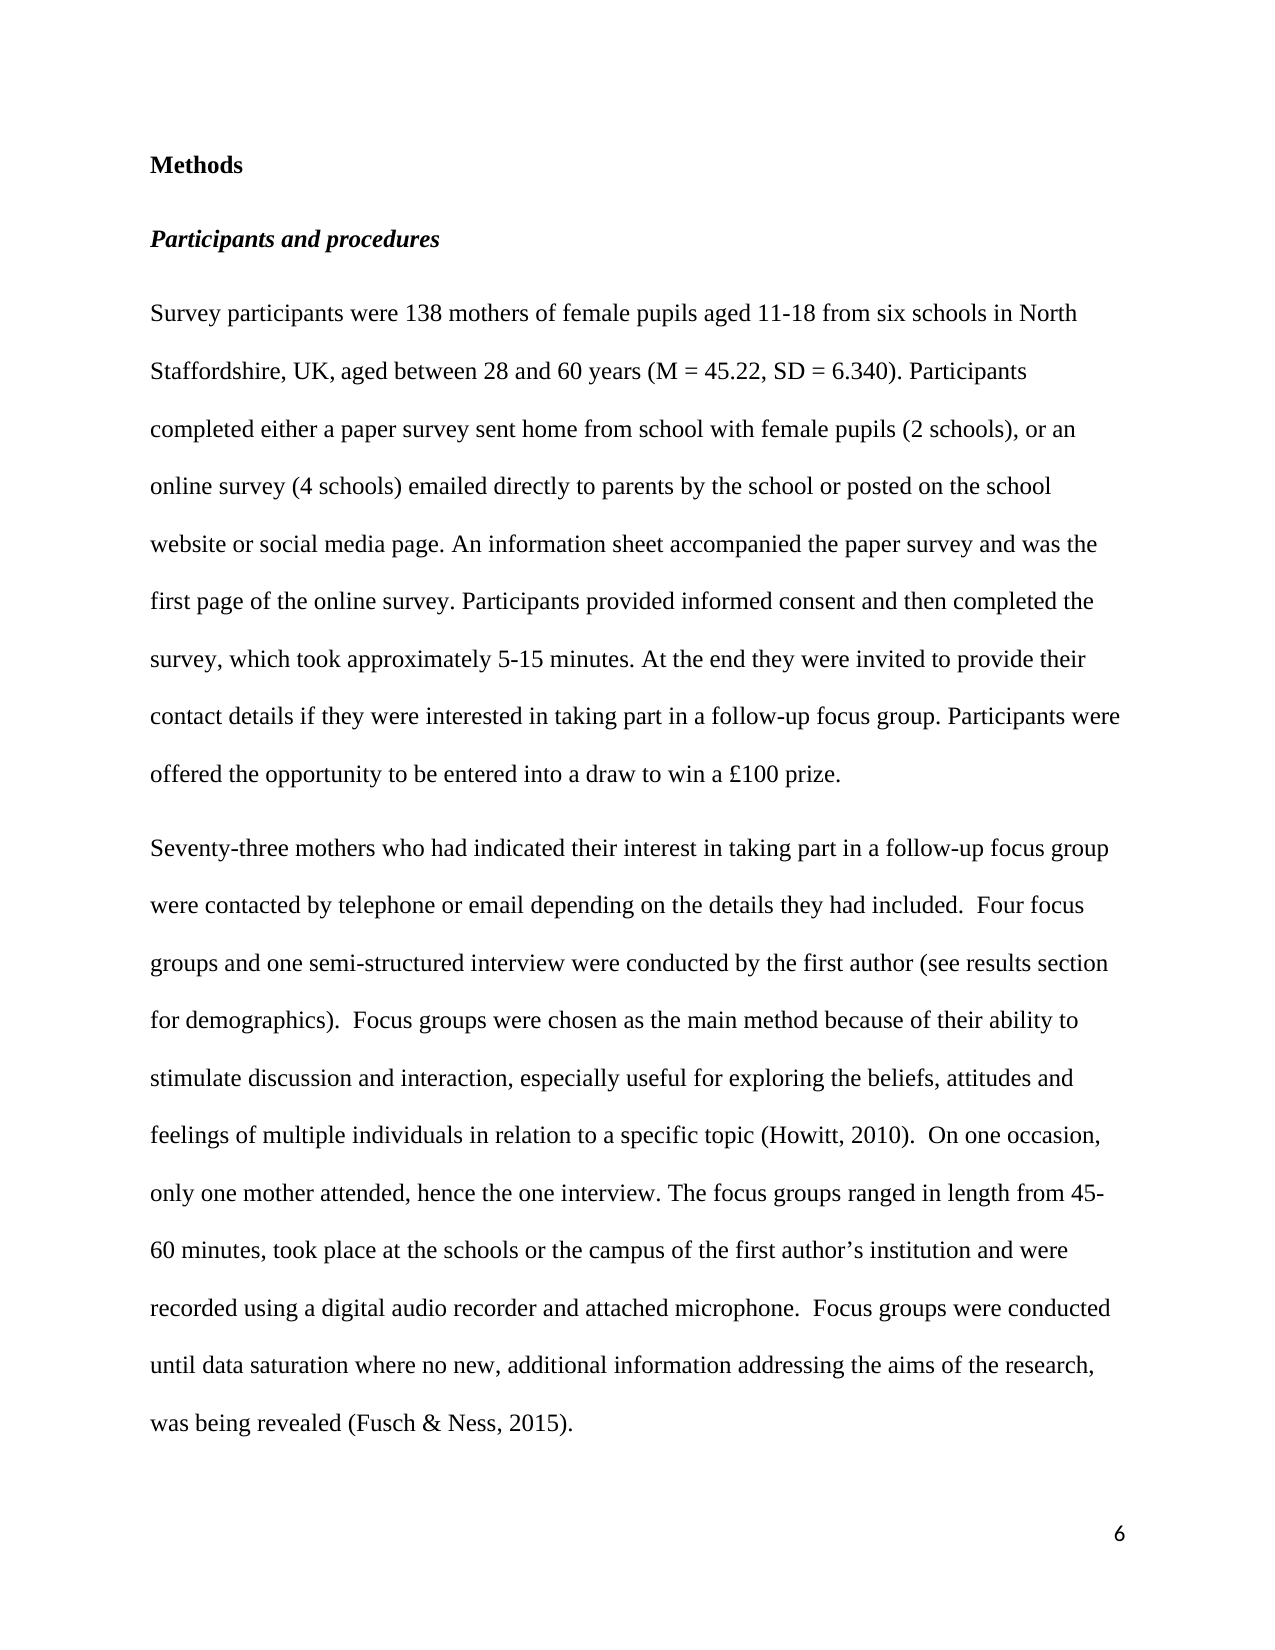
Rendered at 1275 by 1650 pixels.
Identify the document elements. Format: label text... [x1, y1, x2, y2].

text Methods [150, 150, 1125, 179]
text Survey participants were 138 mothers of female pupils aged 11-18 from six schools in North Staffordshire, UK, aged between 28 and 60 years (M = 45.22, SD = 6.340). Participants completed either a paper survey sent home from school with female pupils (2 schools), or an online survey (4 schools) emailed directly to parents by the school or posted on the school website or social media page. An information sheet accompanied the paper survey and was the first page of the online survey. Participants provided informed consent and then completed the survey, which took approximately 5-15 minutes. At the end they were invited to provide their contact details if they were interested in taking part in a follow-up focus group. Participants were offered the opportunity to be entered into a draw to win a £100 prize. [150, 298, 1125, 787]
text Participants and procedures [150, 224, 1125, 253]
text Seventy-three mothers who had indicated their interest in taking part in a follow-up focus group were contacted by telephone or email depending on the details they had included. Four focus groups and one semi-structured interview were conducted by the first author (see results section for demographics). Focus groups were chosen as the main method because of their ability to stimulate discussion and interaction, especially useful for exploring the beliefs, attitudes and feelings of multiple individuals in relation to a specific topic (Howitt, 2010). On one occasion, only one mother attended, hence the one interview. The focus groups ranged in length from 45-60 minutes, took place at the schools or the campus of the first author’s institution and were recorded using a digital audio recorder and attached microphone. Focus groups were conducted until data saturation where no new, additional information addressing the aims of the research, was being revealed (Fusch & Ness, 2015). [150, 833, 1125, 1437]
